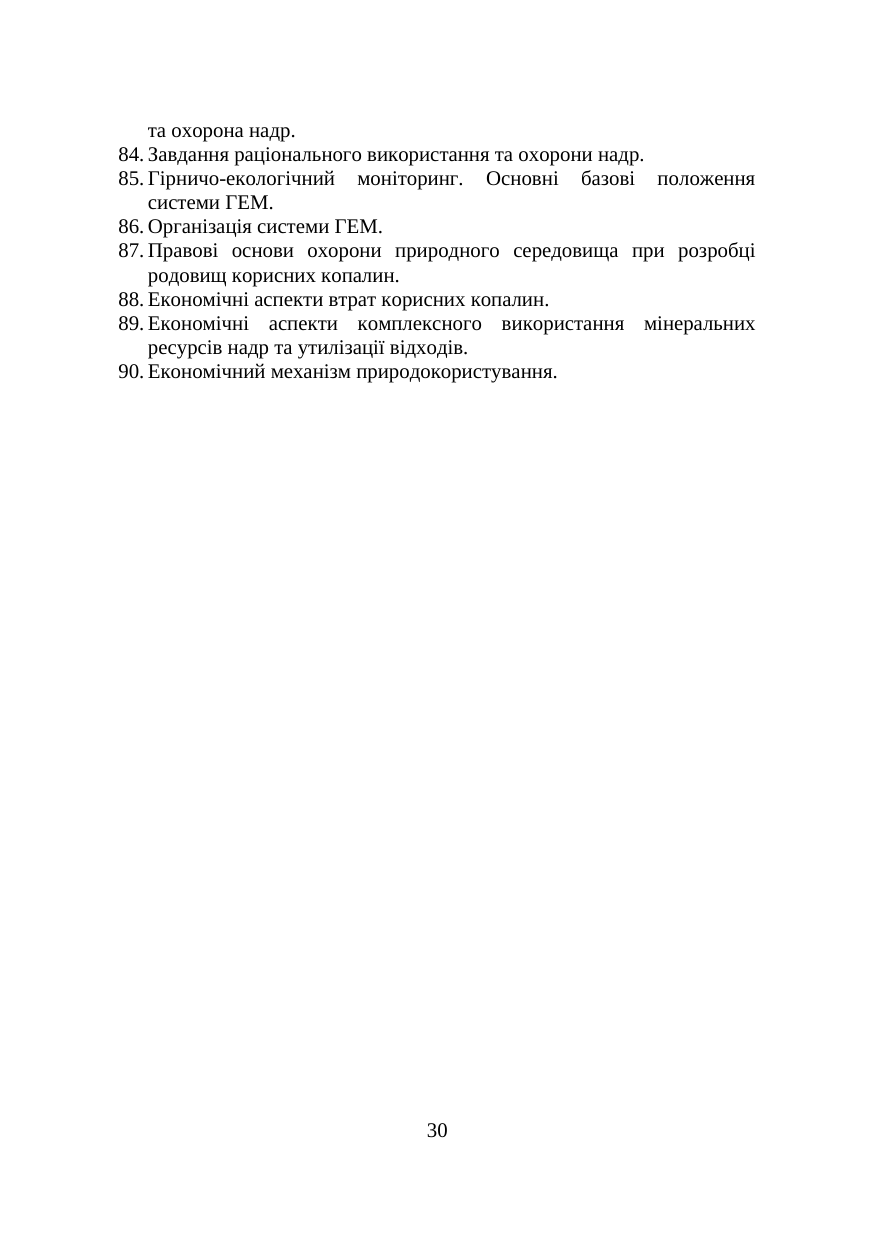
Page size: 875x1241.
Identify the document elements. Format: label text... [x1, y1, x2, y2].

list Правові основи охорони природного середовища при розробці родовищ корисних копалин. [118, 238, 756, 287]
list Економічні аспекти комплексного використання мінеральних ресурсів надр та утилізації відходів. [118, 311, 756, 359]
list Гірничо-екологічний моніторинг. Основні базові положення системи ГЕМ. [118, 166, 756, 214]
list Завдання раціонального використання та охорони надр. [118, 142, 756, 166]
list Економічні аспекти втрат корисних копалин. [118, 287, 756, 311]
list Організація системи ГЕМ. [118, 214, 756, 238]
list Економічний механізм природокористування. [118, 359, 756, 383]
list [118, 118, 756, 142]
